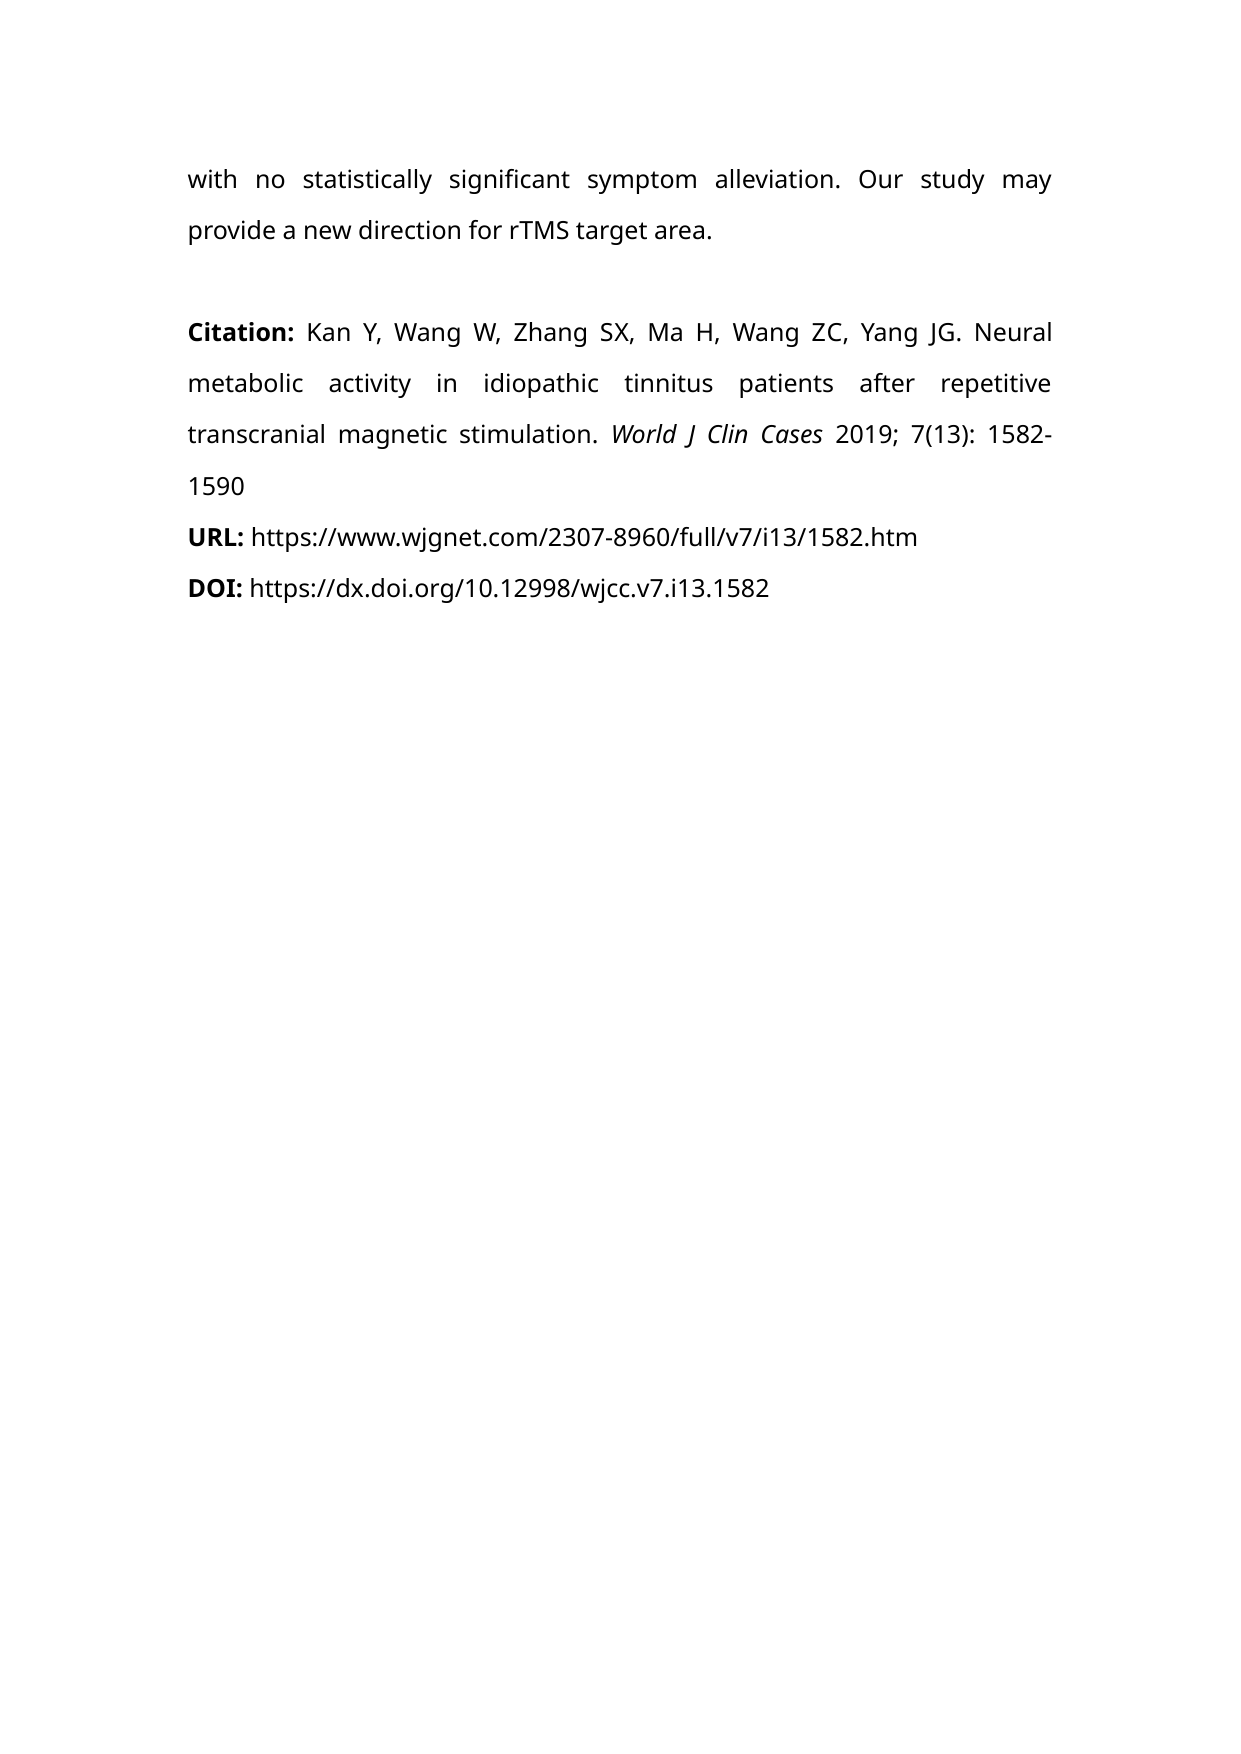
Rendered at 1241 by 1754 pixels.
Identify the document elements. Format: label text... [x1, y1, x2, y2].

text URL: https://www.wjgnet.com/2307-8960/full/v7/i13/1582.htm [187, 519, 1053, 553]
text Citation: Kan Y, Wang W, Zhang Sx, Ma H, Wang Zc, Yang Jg. Neural metabolic activity in idiopathic tinnitus patients after repetitive transcranial magnetic stimulation. World J Clin Cases 2019; 7(13): 1582-1590 [187, 315, 1053, 502]
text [187, 162, 1053, 247]
text DOI: https://dx.doi.org/10.12998/wjcc.v7.i13.1582 [187, 570, 1053, 604]
